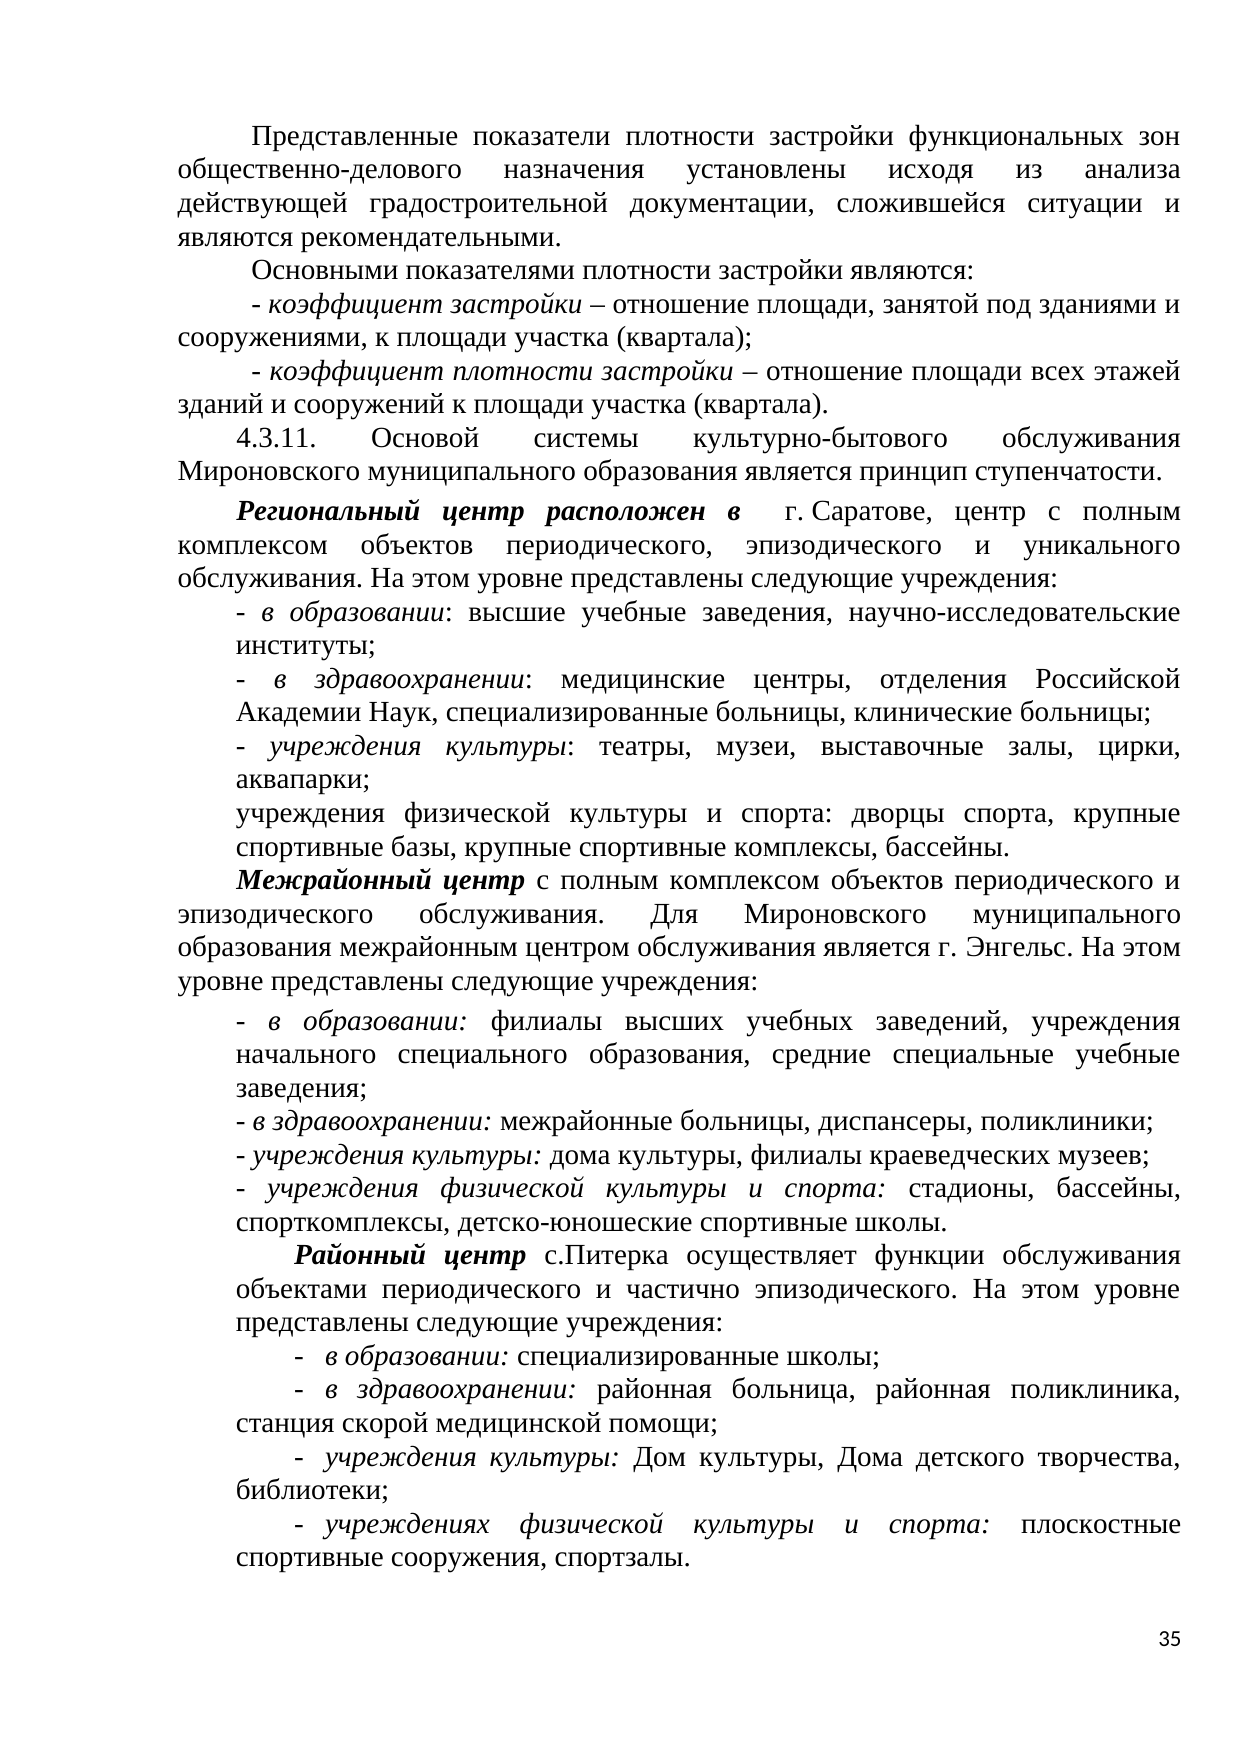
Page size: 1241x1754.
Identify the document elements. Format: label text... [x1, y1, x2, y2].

text - коэффициент застройки – отношение площади, занятой под зданиями и сооружениями, к площади участка (квартала); [177, 286, 1181, 353]
text Региональный центр расположен в г. Саратове, центр с полным комплексом объектов периодического, эпизодического и уникального обслуживания. На этом уровне представлены следующие учреждения: [177, 493, 1181, 594]
text - в здравоохранении: медицинские центры, отделения Российской Академии Наук, специализированные больницы, клинические больницы; [236, 661, 1181, 728]
text - учреждения культуры: театры, музеи, выставочные залы, цирки, аквапарки; [236, 728, 1181, 795]
text - в образовании: филиалы высших учебных заведений, учреждения начального специального образования, средние специальные учебные заведения; [236, 1003, 1181, 1103]
text Районный центр с.Питерка осуществляет функции обслуживания объектами периодического и частично эпизодического. На этом уровне представлены следующие учреждения: [236, 1237, 1181, 1338]
text Межрайонный центр с полным комплексом объектов периодического и эпизодического обслуживания. Для Мироновского муниципального образования межрайонным центром обслуживания является г. Энгельс. На этом уровне представлены следующие учреждения: [177, 862, 1181, 996]
text - учреждения культуры: Дом культуры, Дома детского творчества, библиотеки; [236, 1439, 1181, 1506]
text - коэффициент плотности застройки – отношение площади всех этажей зданий и сооружений к площади участка (квартала). [177, 353, 1181, 420]
text - в здравоохранении: районная больница, районная поликлиника, станция скорой медицинской помощи; [236, 1372, 1181, 1439]
text - учреждения физической культуры и спорта: стадионы, бассейны, спорткомплексы, детско-юношеские спортивные школы. [236, 1170, 1181, 1237]
text - в образовании: специализированные школы; [236, 1338, 1181, 1372]
text учреждения физической культуры и спорта: дворцы спорта, крупные спортивные базы, крупные спортивные комплексы, бассейны. [236, 795, 1181, 862]
text - в здравоохранении: межрайонные больницы, диспансеры, поликлиники; [236, 1103, 1181, 1137]
text Основными показателями плотности застройки являются: [177, 252, 1181, 286]
text Представленные показатели плотности застройки функциональных зон общественно-делового назначения установлены исходя из анализа действующей градостроительной документации, сложившейся ситуации и являются рекомендательными. [177, 118, 1181, 252]
text 4.3.11. Основой системы культурно-бытового обслуживания Мироновского муниципального образования является принцип ступенчатости. [177, 420, 1181, 487]
text - учреждения культуры: дома культуры, филиалы краеведческих музеев; [236, 1137, 1181, 1170]
text - в образовании: высшие учебные заведения, научно-исследовательские институты; [236, 594, 1181, 661]
text - учреждениях физической культуры и спорта: плоскостные спортивные сооружения, спортзалы. [236, 1506, 1181, 1573]
